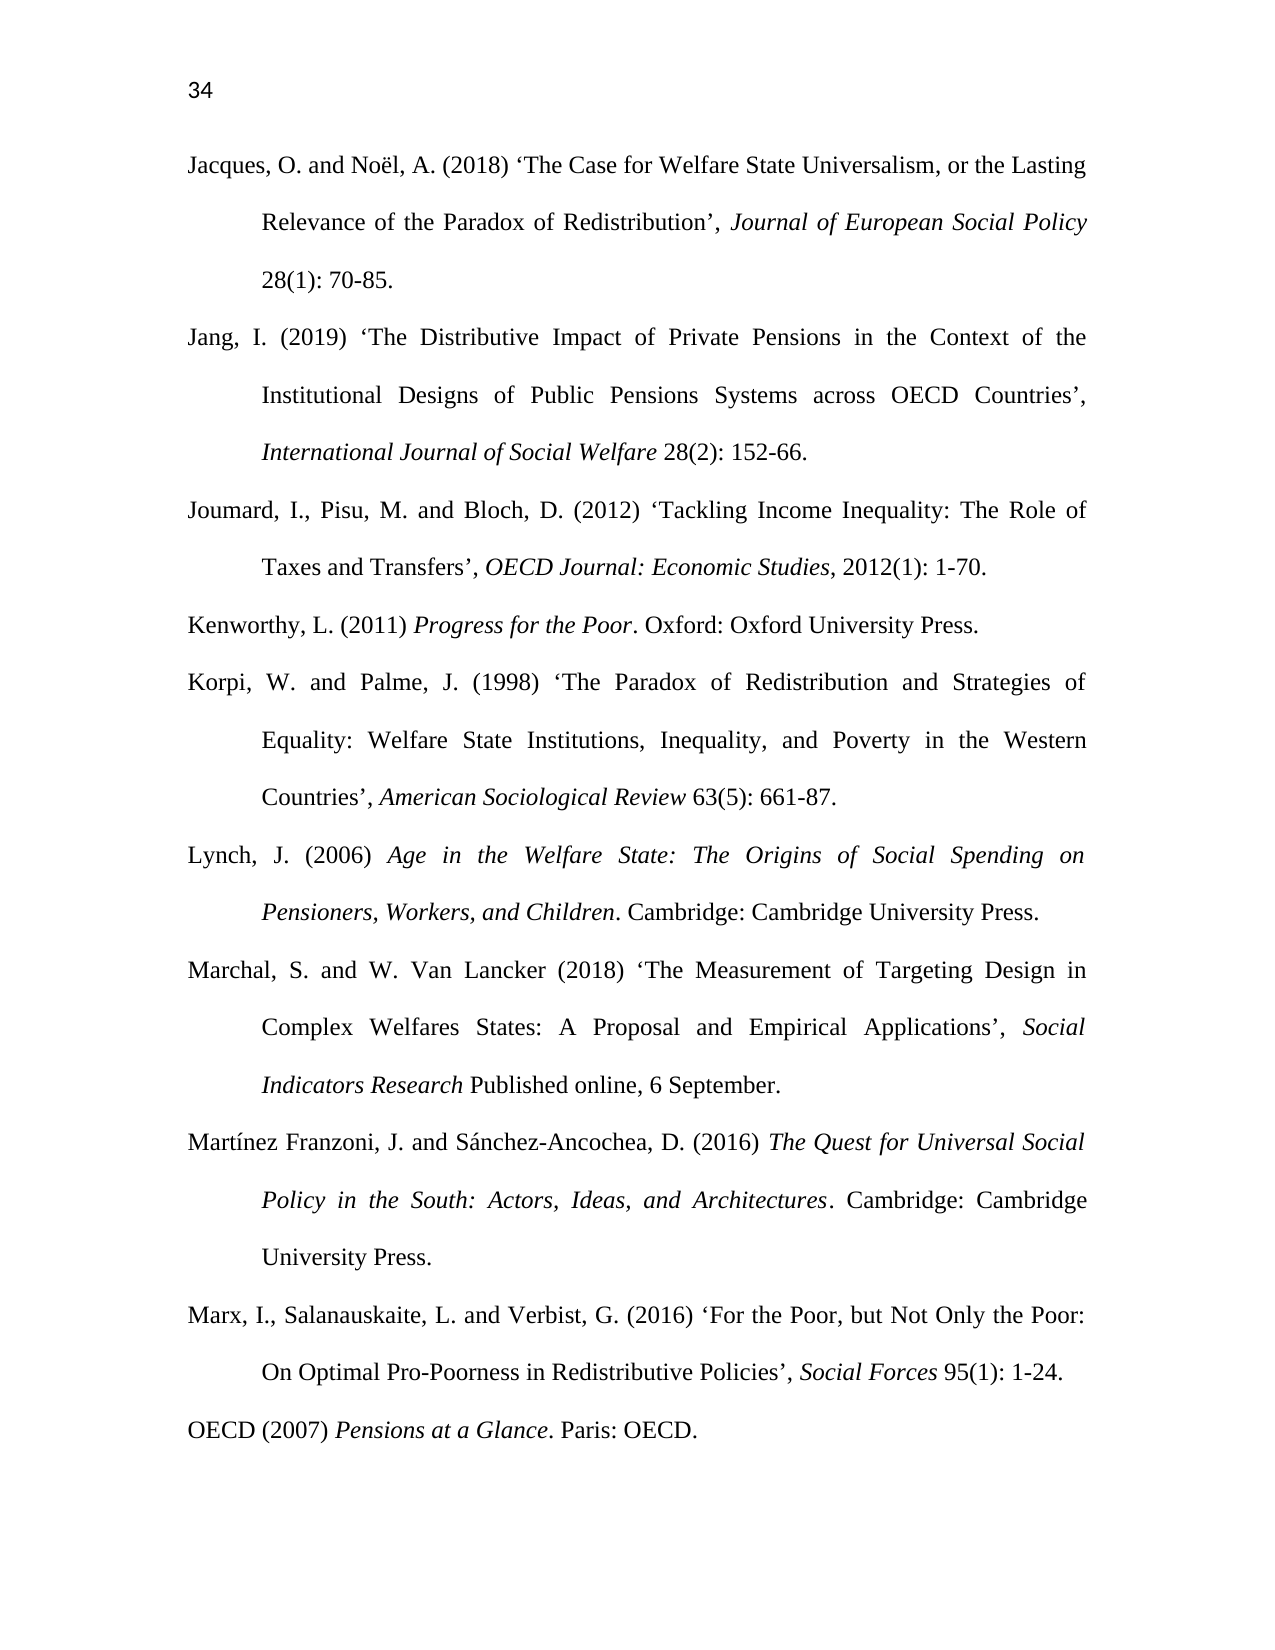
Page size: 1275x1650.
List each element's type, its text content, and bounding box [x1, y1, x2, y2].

text Korpi, W. and Palme, J. (1998) ‘The Paradox of Redistribution and Strategies of Equality: Welfare State Institutions, Inequality, and Poverty in the Western Countries’, American Sociological Review 63(5): 661-87. [187, 667, 1087, 811]
text Lynch, J. (2006) Age in the Welfare State: The Origins of Social Spending on Pensioners, Workers, and Children. Cambridge: Cambridge University Press. [187, 840, 1087, 926]
text Jang, I. (2019) ‘The Distributive Impact of Private Pensions in the Context of the Institutional Designs of Public Pensions Systems across OECD Countries’, International Journal of Social Welfare 28(2): 152-66. [187, 322, 1087, 466]
text Jacques, O. and Noël, A. (2018) ‘The Case for Welfare State Universalism, or the Lasting Relevance of the Paradox of Redistribution’, Journal of European Social Policy 28(1): 70-85. [187, 150, 1087, 294]
text OECD (2007) Pensions at a Glance. Paris: OECD. [187, 1415, 1087, 1444]
text Kenworthy, L. (2011) Progress for the Poor. Oxford: Oxford University Press. [187, 610, 1087, 639]
text Marchal, S. and W. Van Lancker (2018) ‘The Measurement of Targeting Design in Complex Welfares States: A Proposal and Empirical Applications’, Social Indicators Research Published online, 6 September. [187, 955, 1087, 1099]
text Joumard, I., Pisu, M. and Bloch, D. (2012) ‘Tackling Income Inequality: The Role of Taxes and Transfers’, OECD Journal: Economic Studies, 2012(1): 1-70. [187, 495, 1087, 581]
text Marx, I., Salanauskaite, L. and Verbist, G. (2016) ‘For the Poor, but Not Only the Poor: On Optimal Pro-Poorness in Redistributive Policies’, Social Forces 95(1): 1-24. [187, 1300, 1087, 1386]
text Martínez Franzoni, J. and Sánchez-Ancochea, D. (2016) The Quest for Universal Social Policy in the South: Actors, Ideas, and Architectures. Cambridge: Cambridge University Press. [187, 1127, 1087, 1271]
